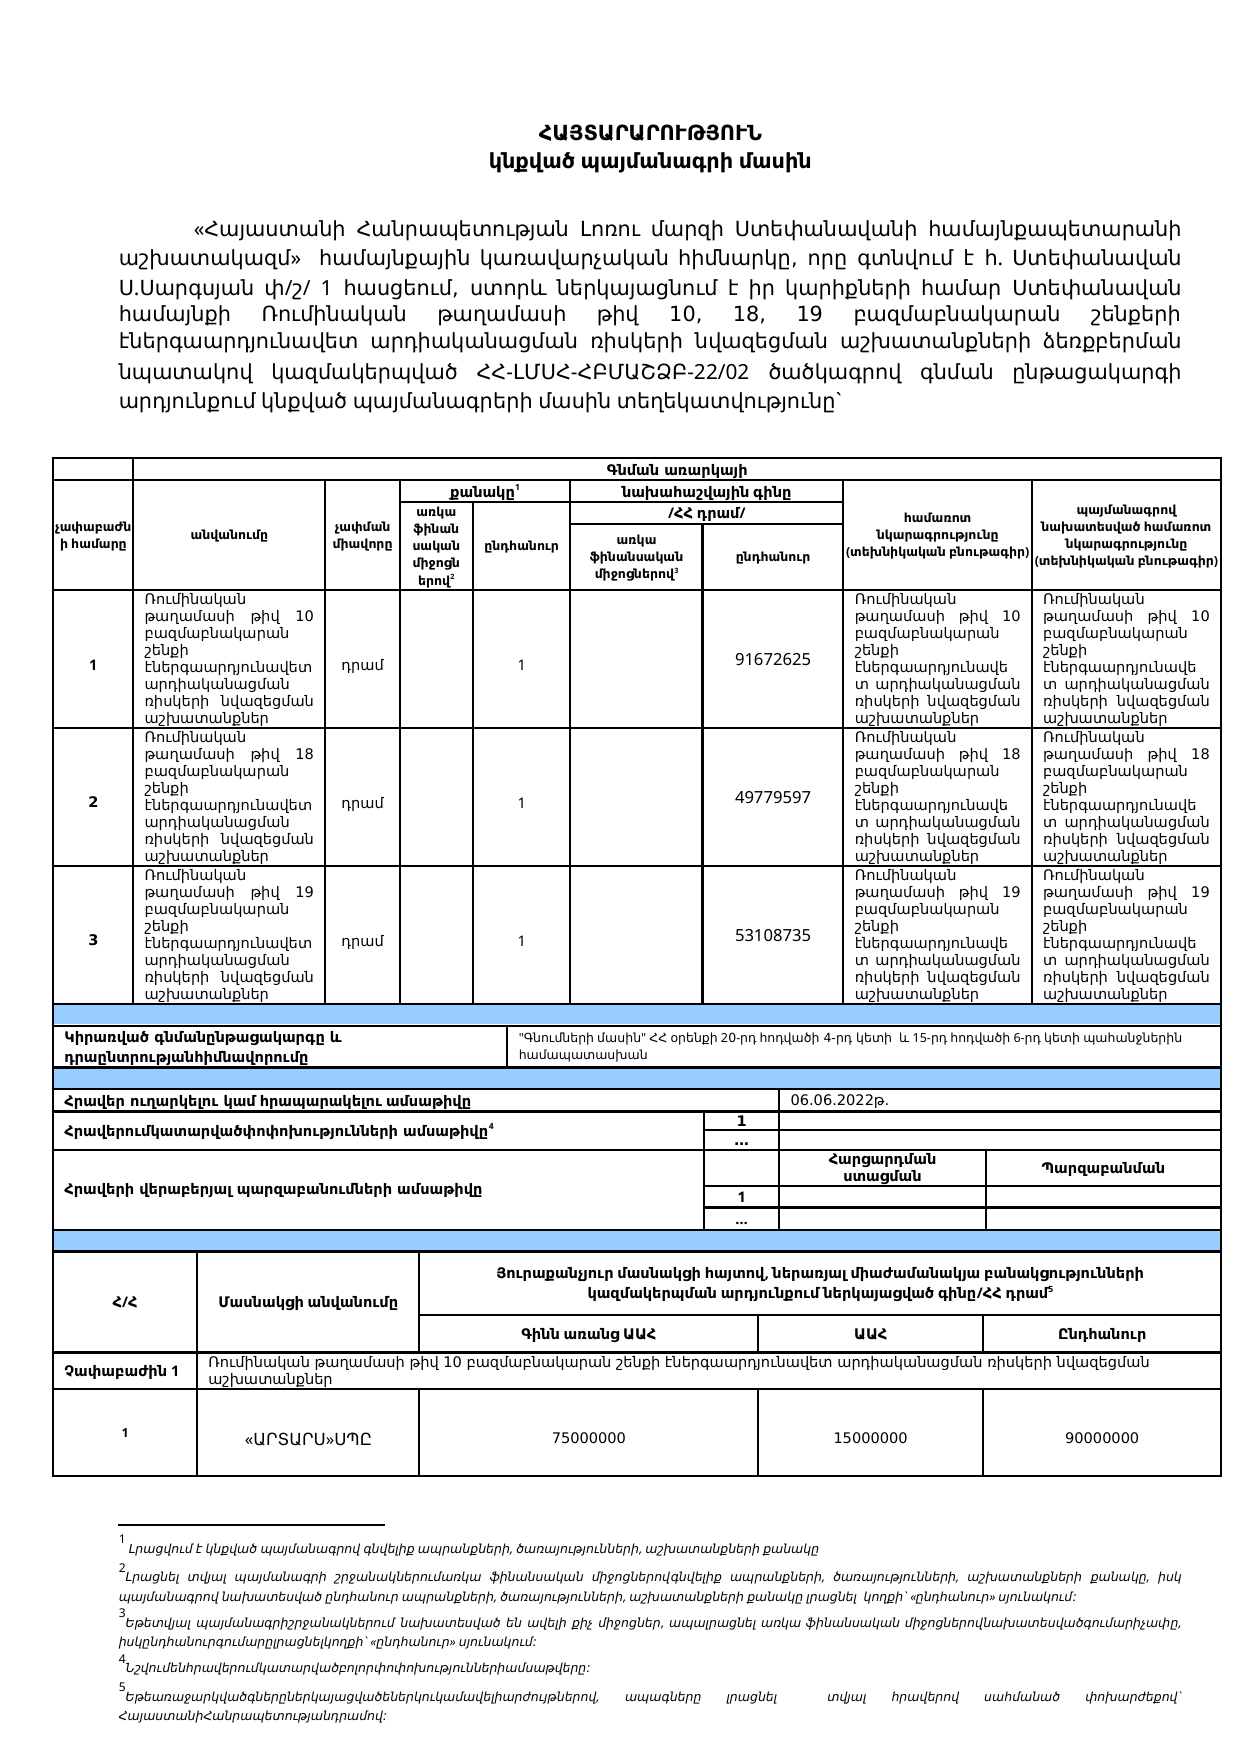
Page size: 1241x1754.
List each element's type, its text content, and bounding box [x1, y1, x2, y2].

table_header Գնման առարկայի [134, 459, 1220, 479]
table_cell "Գնումների մասին" ՀՀ օրենքի 20-րդ հոդվածի 4-րդ կետի և 15-րդ հոդվածի 6-րդ կետի պահանջներին համապատասխան [508, 1027, 1220, 1066]
table_cell 91672625 [704, 591, 842, 727]
table_cell Ռումինական թաղամասի թիվ 19 բազմաբնակարան շենքի էներգաարդյունավետ արդիականացման ռիսկերի նվազեցման աշխատանքներ [134, 867, 324, 1002]
table_cell 49779597 [704, 729, 842, 864]
table_cell չափման միավորը [326, 481, 399, 589]
table_cell 2 [54, 729, 132, 864]
table_cell ընդհանուր [474, 503, 569, 589]
table_cell [571, 867, 701, 1002]
table_cell Հրավերի վերաբերյալ պարզաբանումների ամսաթիվը [54, 1151, 703, 1228]
table_cell /ՀՀ դրամ/ [571, 503, 842, 523]
table_cell ԱԱՀ [759, 1316, 982, 1351]
table_cell [780, 1131, 1220, 1148]
table_cell Ռումինական թաղամասի թիվ 19 բազմաբնակարան շենքի էներգաարդյունավետ արդիականացման ռիսկերի նվազեցման աշխատանքներ [844, 867, 1031, 1002]
table_cell Հ/Հ [54, 1253, 196, 1351]
table_cell [780, 1113, 1220, 1129]
table_cell դրամ [326, 729, 399, 864]
table_cell Ռումինական թաղամասի թիվ 10 բազմաբնակարան շենքի էներգաարդյունավետ արդիականացման ռիսկերի նվազեցման աշխատանքներ [844, 591, 1031, 727]
table_cell [987, 1187, 1220, 1206]
table_cell [54, 1231, 1220, 1250]
table_cell 15000000 [759, 1390, 982, 1475]
table_cell 3 [54, 867, 132, 1002]
table_cell [571, 729, 701, 864]
table_cell [401, 591, 472, 727]
table_cell չափաբաժնի համարը [54, 481, 132, 589]
table_cell անվանումը [134, 481, 324, 589]
table_cell Ռումինական թաղամասի թիվ 10 բազմաբնակարան շենքի էներգաարդյունավետ արդիականացման ռիսկերի նվազեցման աշխատանքներ [134, 591, 324, 727]
table_cell 1 [54, 591, 132, 727]
table_cell Հրավերումկատարվածփոփոխությունների ամսաթիվը [54, 1113, 703, 1148]
text կնքված պայմանագրի մասին [118, 147, 1182, 175]
table_cell «ԱՐՏԱՐՍ»ՍՊԸ [198, 1390, 418, 1475]
table_cell Գինն առանց ԱԱՀ [420, 1316, 757, 1351]
table_cell 1 [705, 1113, 778, 1129]
table_cell քանակը [401, 481, 569, 501]
table_cell 1 [474, 591, 569, 727]
table_cell … [705, 1131, 778, 1148]
table_cell [571, 591, 701, 727]
table_cell Կիրառված գնմանընթացակարգը և դրաընտրությանհիմնավորումը [54, 1027, 506, 1066]
table_cell Հրավեր ուղարկելու կամ հրապարակելու ամսաթիվը [54, 1090, 778, 1110]
table_cell նախահաշվային գինը [571, 481, 842, 501]
table_cell … [705, 1209, 778, 1228]
table_cell համառոտ նկարագրությունը (տեխնիկական բնութագիր) [844, 481, 1031, 589]
table_cell [780, 1187, 985, 1206]
table_cell [705, 1151, 778, 1184]
table_cell [54, 1005, 1220, 1024]
table_cell 1 [54, 1390, 196, 1475]
table_cell Հարցարդման ստացման [780, 1151, 985, 1184]
table_cell Ռումինական թաղամասի թիվ 18 բազմաբնակարան շենքի էներգաարդյունավետ արդիականացման ռիսկերի նվազեցման աշխատանքներ [844, 729, 1031, 864]
table_cell Ռումինական թաղամասի թիվ 10 բազմաբնակարան շենքի էներգաարդյունավետ արդիականացման ռիսկերի նվազեցման աշխատանքներ [198, 1354, 1220, 1387]
table_cell [54, 1069, 1220, 1088]
table_cell դրամ [326, 591, 399, 727]
table_cell Ռումինական թաղամասի թիվ 19 բազմաբնակարան շենքի էներգաարդյունավետ արդիականացման ռիսկերի նվազեցման աշխատանքներ [1033, 867, 1220, 1002]
table_cell ընդհանուր [704, 525, 842, 589]
text «Հայաստանի Հանրապետության Լոռու մարզի Ստեփանավանի համայնքապետարանի աշխատակազմ» համայնքային կառավարչական հիմնարկը, որը գտնվում է հ. Ստեփանավան Ս.Սարգսյան փ/շ/ 1 հասցեում, ստորև ներկայացնում է իր կարիքների համար Ստեփանավան համայնքի Ռումինական թաղամասի թիվ 10, 18, 19 բազմաբնակարան շենքերի էներգաարդյունավետ արդիականացման ռիսկերի նվազեցման աշխատանքների ձեռքբերման նպատակով կազմակերպված ՀՀ-ԼՄՍՀ-ՀԲՄԱՇՁԲ-22/02 ծածկագրով գնման ընթացակարգի արդյունքում կնքված պայմանագրերի մասին տեղեկատվությունը` [118, 214, 1182, 415]
table_header [54, 459, 132, 479]
table_cell [401, 867, 472, 1002]
table_cell առկա ֆինանսական միջոցներով [571, 525, 701, 589]
table_cell 06.06.2022թ. [780, 1090, 1220, 1110]
table_cell 1 [474, 867, 569, 1002]
table_cell 90000000 [984, 1390, 1220, 1475]
table_cell Ռումինական թաղամասի թիվ 18 բազմաբնակարան շենքի էներգաարդյունավետ արդիականացման ռիսկերի նվազեցման աշխատանքներ [134, 729, 324, 864]
table_cell դրամ [326, 867, 399, 1002]
table_cell Ընդհանուր [984, 1316, 1220, 1351]
table_cell Ռումինական թաղամասի թիվ 18 բազմաբնակարան շենքի էներգաարդյունավետ արդիականացման ռիսկերի նվազեցման աշխատանքներ [1033, 729, 1220, 864]
table_cell Մասնակցի անվանումը [198, 1253, 418, 1351]
table_cell 1 [474, 729, 569, 864]
table_cell Յուրաքանչյուր մասնակցի հայտով, ներառյալ միաժամանակյա բանակցությունների կազմակերպման արդյունքում ներկայացված գինը/ՀՀ դրամ [420, 1253, 1220, 1313]
table_cell [780, 1209, 985, 1228]
table_cell [987, 1209, 1220, 1228]
table_cell 75000000 [420, 1390, 757, 1475]
table_cell 53108735 [704, 867, 842, 1002]
table_cell [401, 729, 472, 864]
text ՀԱՅՏԱՐԱՐՈՒԹՅՈՒՆ [118, 118, 1182, 147]
table_cell Չափաբաժին 1 [54, 1354, 196, 1387]
table_cell առկա ֆինանսական միջոցներով [401, 503, 472, 589]
table_cell Պարզաբանման [987, 1151, 1220, 1184]
table_cell պայմանագրով նախատեսված համառոտ նկարագրությունը (տեխնիկական բնութագիր) [1033, 481, 1220, 589]
table_cell Ռումինական թաղամասի թիվ 10 բազմաբնակարան շենքի էներգաարդյունավետ արդիականացման ռիսկերի նվազեցման աշխատանքներ [1033, 591, 1220, 727]
table_cell 1 [705, 1187, 778, 1206]
